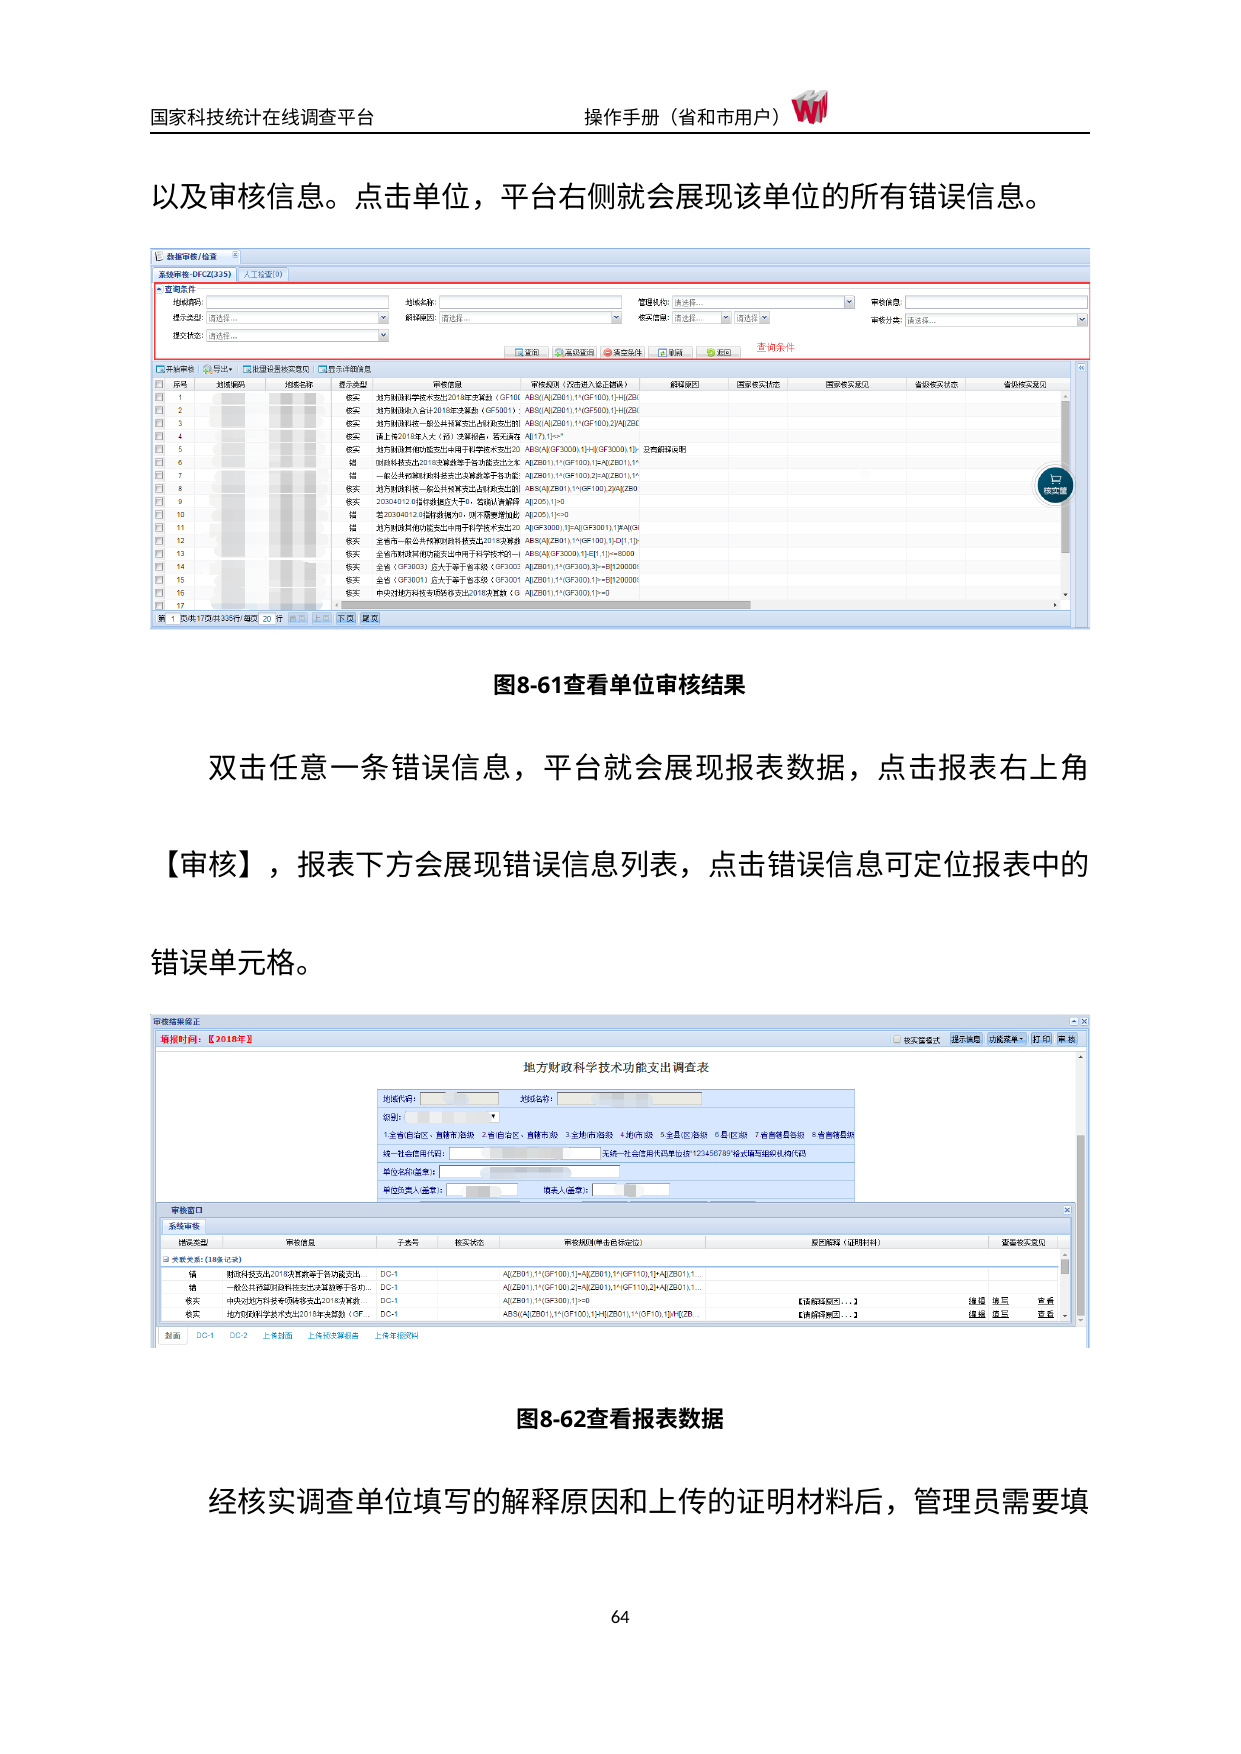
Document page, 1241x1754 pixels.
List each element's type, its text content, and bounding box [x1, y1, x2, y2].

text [150, 1467, 1090, 1532]
picture [150, 248, 1091, 630]
picture [150, 1014, 1091, 1348]
picture [791, 88, 828, 125]
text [150, 162, 1090, 227]
text 双击任意一条错误信息，平台就会展现报表数据，点击报表右上角【审核】，报表下方会展现错误信息列表，点击错误信息可定位报表中的错误单元格。 [150, 733, 1090, 993]
